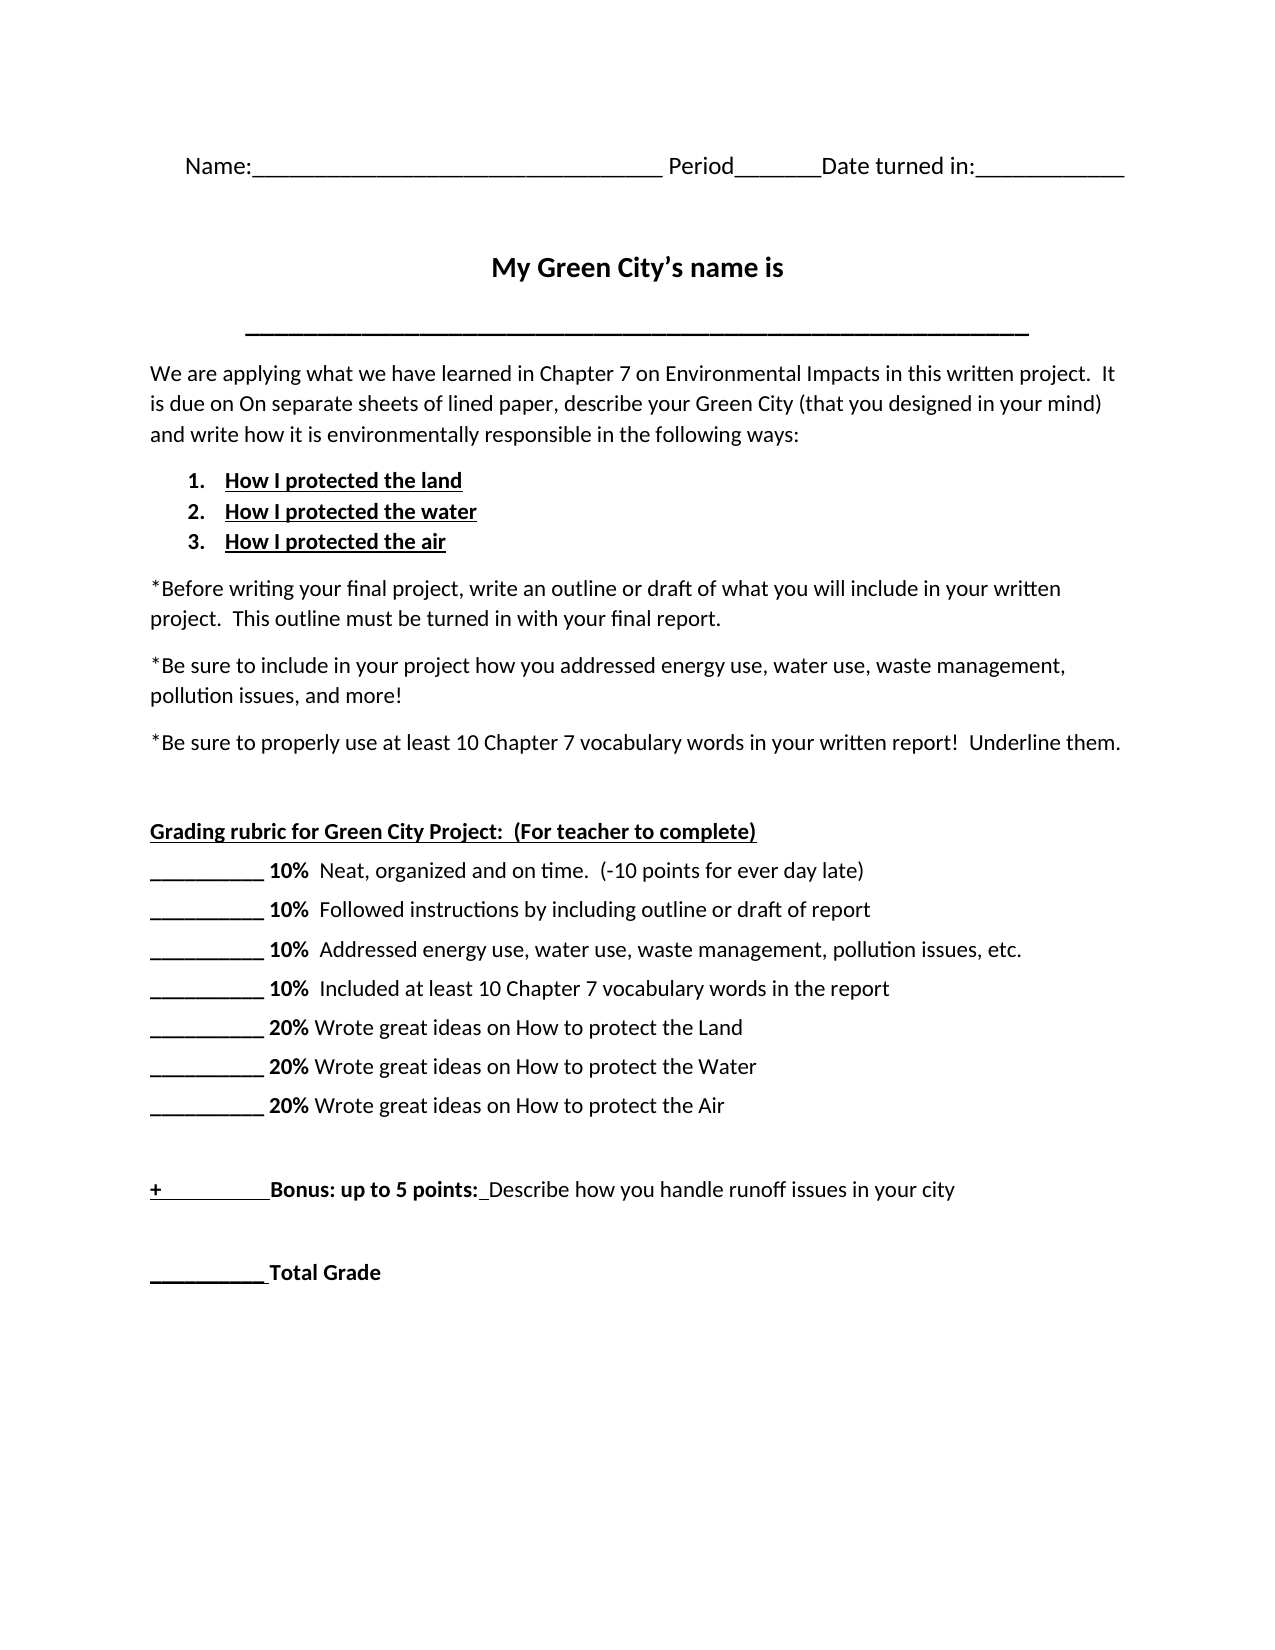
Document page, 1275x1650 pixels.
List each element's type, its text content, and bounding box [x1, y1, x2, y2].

text __________ 10% Included at least 10 Chapter 7 vocabulary words in the report [150, 978, 1125, 1001]
text ______________________________________________________ [150, 304, 1125, 340]
text __________ 20% Wrote great ideas on How to protect the Land [150, 1017, 1125, 1039]
text *Before writing your final project, write an outline or draft of what you will include in your written project. This outline must be turned in with your final report. [150, 574, 1125, 632]
text Grading rubric for Green City Project: (For teacher to complete) [150, 822, 1125, 844]
text __________ 20% Wrote great ideas on How to protect the Water [150, 1056, 1125, 1079]
text *Be sure to include in your project how you addressed energy use, water use, waste management, pollution issues, and more! [150, 651, 1125, 709]
list How I protected the water [187, 497, 1125, 525]
text Name:_________________________________ Period_______Date turned in:____________ [150, 150, 1125, 181]
list How I protected the land [187, 467, 1125, 495]
text My Green City’s name is [150, 249, 1125, 285]
text __________ 10% Followed instructions by including outline or draft of report [150, 900, 1125, 922]
text We are applying what we have learned in Chapter 7 on Environmental Impacts in this written project. It is due on On separate sheets of lined paper, describe your Green City (that you designed in your mind) and write how it is environmentally responsible in the following ways: [150, 359, 1125, 448]
text __________ 20% Wrote great ideas on How to protect the Air [150, 1095, 1125, 1118]
text __________ 10% Addressed energy use, water use, waste management, pollution issues, etc. [150, 939, 1125, 961]
text *Be sure to properly use at least 10 Chapter 7 vocabulary words in your written report! Underline them. [150, 728, 1125, 756]
text __________ Total Grade [150, 1263, 1125, 1285]
list How I protected the air [187, 527, 1125, 555]
text + Bonus: up to 5 points: Describe how you handle runoff issues in your city [150, 1179, 1125, 1201]
text __________ 10% Neat, organized and on time. (-10 points for ever day late) [150, 861, 1125, 883]
